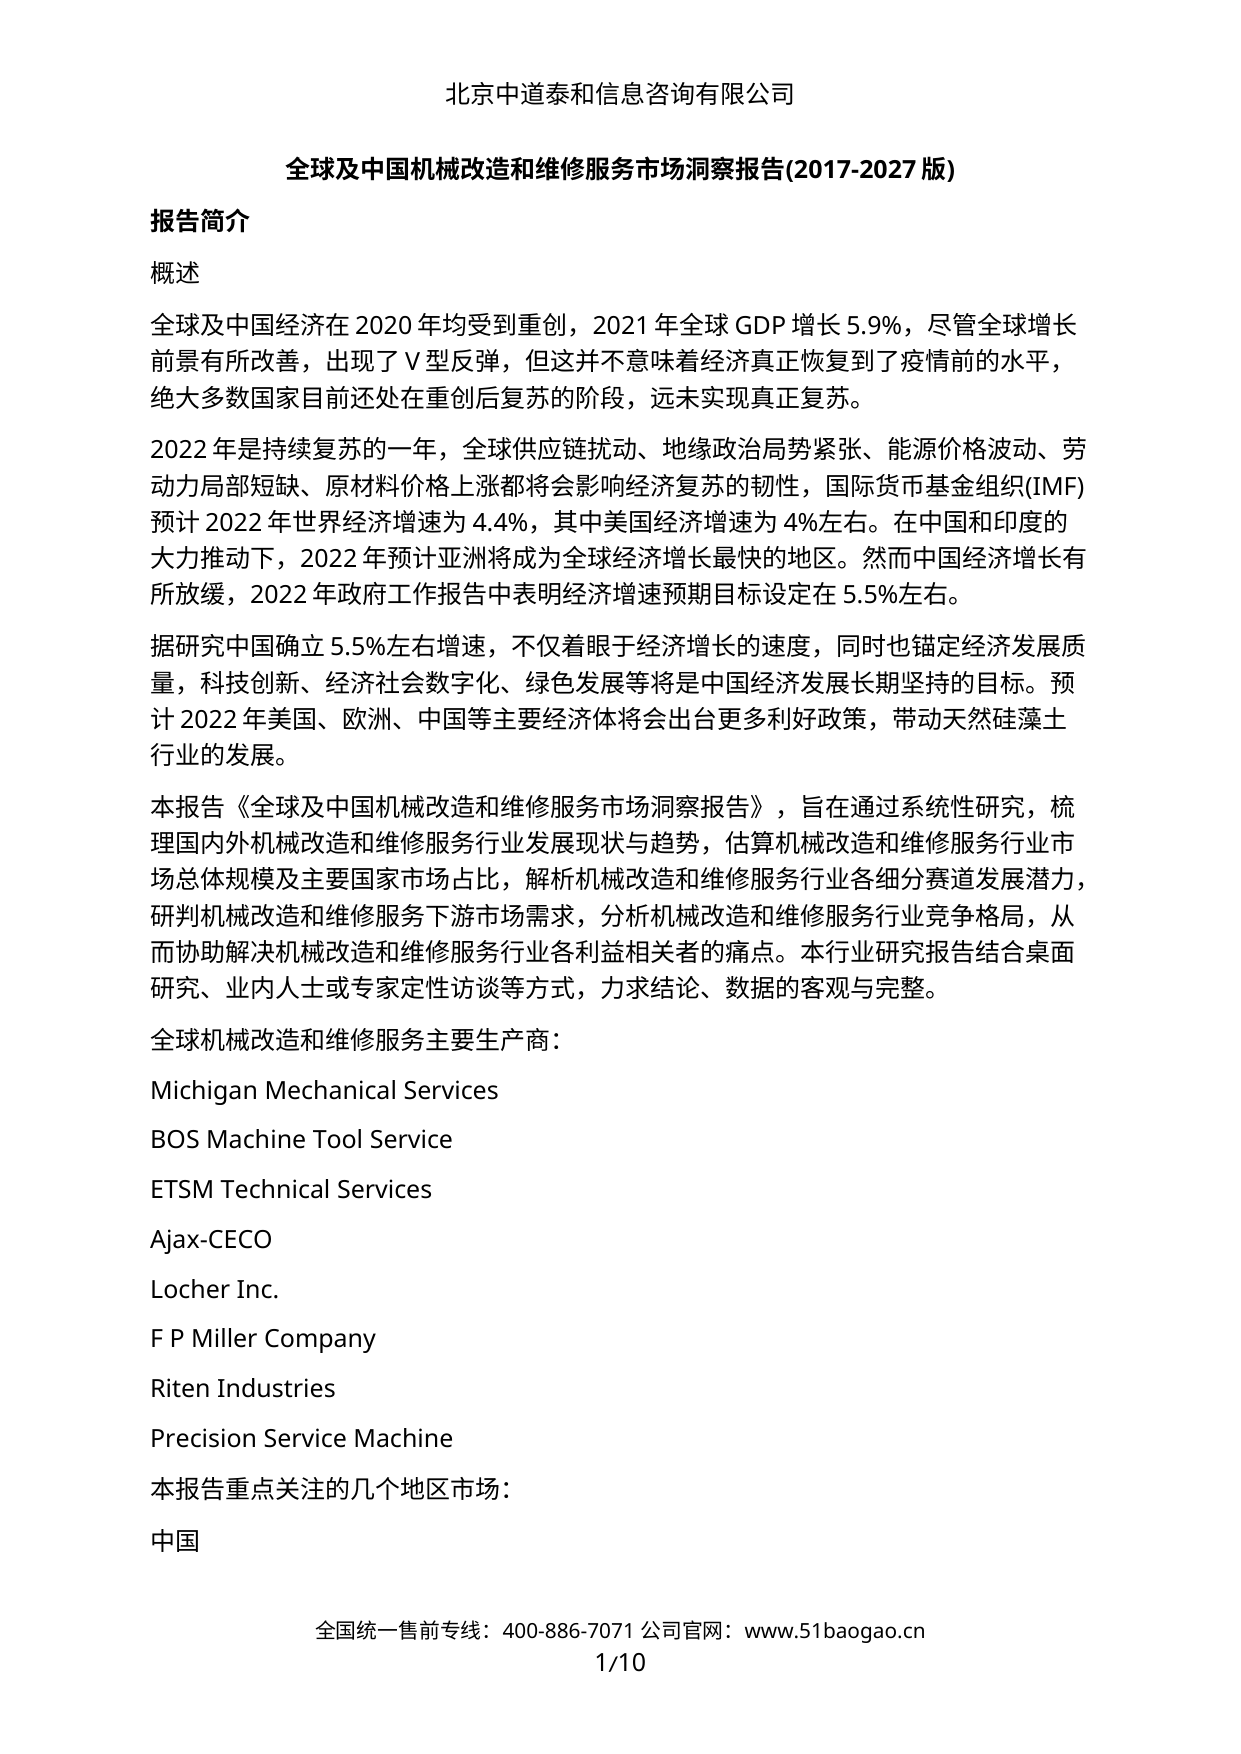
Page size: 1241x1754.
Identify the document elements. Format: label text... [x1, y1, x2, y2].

text Riten Industries [150, 1371, 1090, 1405]
text 中国 [150, 1522, 1090, 1558]
text 全球及中国机械改造和维修服务市场洞察报告(2017-2027版) [150, 150, 1090, 186]
text ETSM Technical Services [150, 1172, 1090, 1206]
text Ajax-CECO [150, 1222, 1090, 1256]
text 概述 [150, 254, 1090, 290]
text 据研究中国确立5.5%左右增速，不仅着眼于经济增长的速度，同时也锚定经济发展质量，科技创新、经济社会数字化、绿色发展等将是中国经济发展长期坚持的目标。预计2022年美国、欧洲、中国等主要经济体将会出台更多利好政策，带动天然硅藻土行业的发展。 [150, 627, 1090, 772]
text Precision Service Machine [150, 1420, 1090, 1454]
text Michigan Mechanical Services [150, 1072, 1090, 1107]
text BOS Machine Tool Service [150, 1122, 1090, 1156]
text 全球机械改造和维修服务主要生产商： [150, 1021, 1090, 1057]
text Locher Inc. [150, 1271, 1090, 1305]
text 2022年是持续复苏的一年，全球供应链扰动、地缘政治局势紧张、能源价格波动、劳动力局部短缺、原材料价格上涨都将会影响经济复苏的韧性，国际货币基金组织(IMF)预计2022年世界经济增速为4.4%，其中美国经济增速为4%左右。在中国和印度的大力推动下，2022年预计亚洲将成为全球经济增长最快的地区。然而中国经济增长有所放缓，2022年政府工作报告中表明经济增速预期目标设定在5.5%左右。 [150, 430, 1090, 611]
text 本报告重点关注的几个地区市场： [150, 1470, 1090, 1506]
text 报告简介 [150, 202, 1090, 238]
text 本报告《全球及中国机械改造和维修服务市场洞察报告》，旨在通过系统性研究，梳理国内外机械改造和维修服务行业发展现状与趋势，估算机械改造和维修服务行业市场总体规模及主要国家市场占比，解析机械改造和维修服务行业各细分赛道发展潜力，研判机械改造和维修服务下游市场需求，分析机械改造和维修服务行业竞争格局，从而协助解决机械改造和维修服务行业各利益相关者的痛点。本行业研究报告结合桌面研究、业内人士或专家定性访谈等方式，力求结论、数据的客观与完整。 [150, 787, 1090, 1005]
text 全球及中国经济在2020年均受到重创，2021年全球GDP增长5.9%，尽管全球增长前景有所改善，出现了V型反弹，但这并不意味着经济真正恢复到了疫情前的水平，绝大多数国家目前还处在重创后复苏的阶段，远未实现真正复苏。 [150, 306, 1090, 414]
text F P Miller Company [150, 1321, 1090, 1355]
